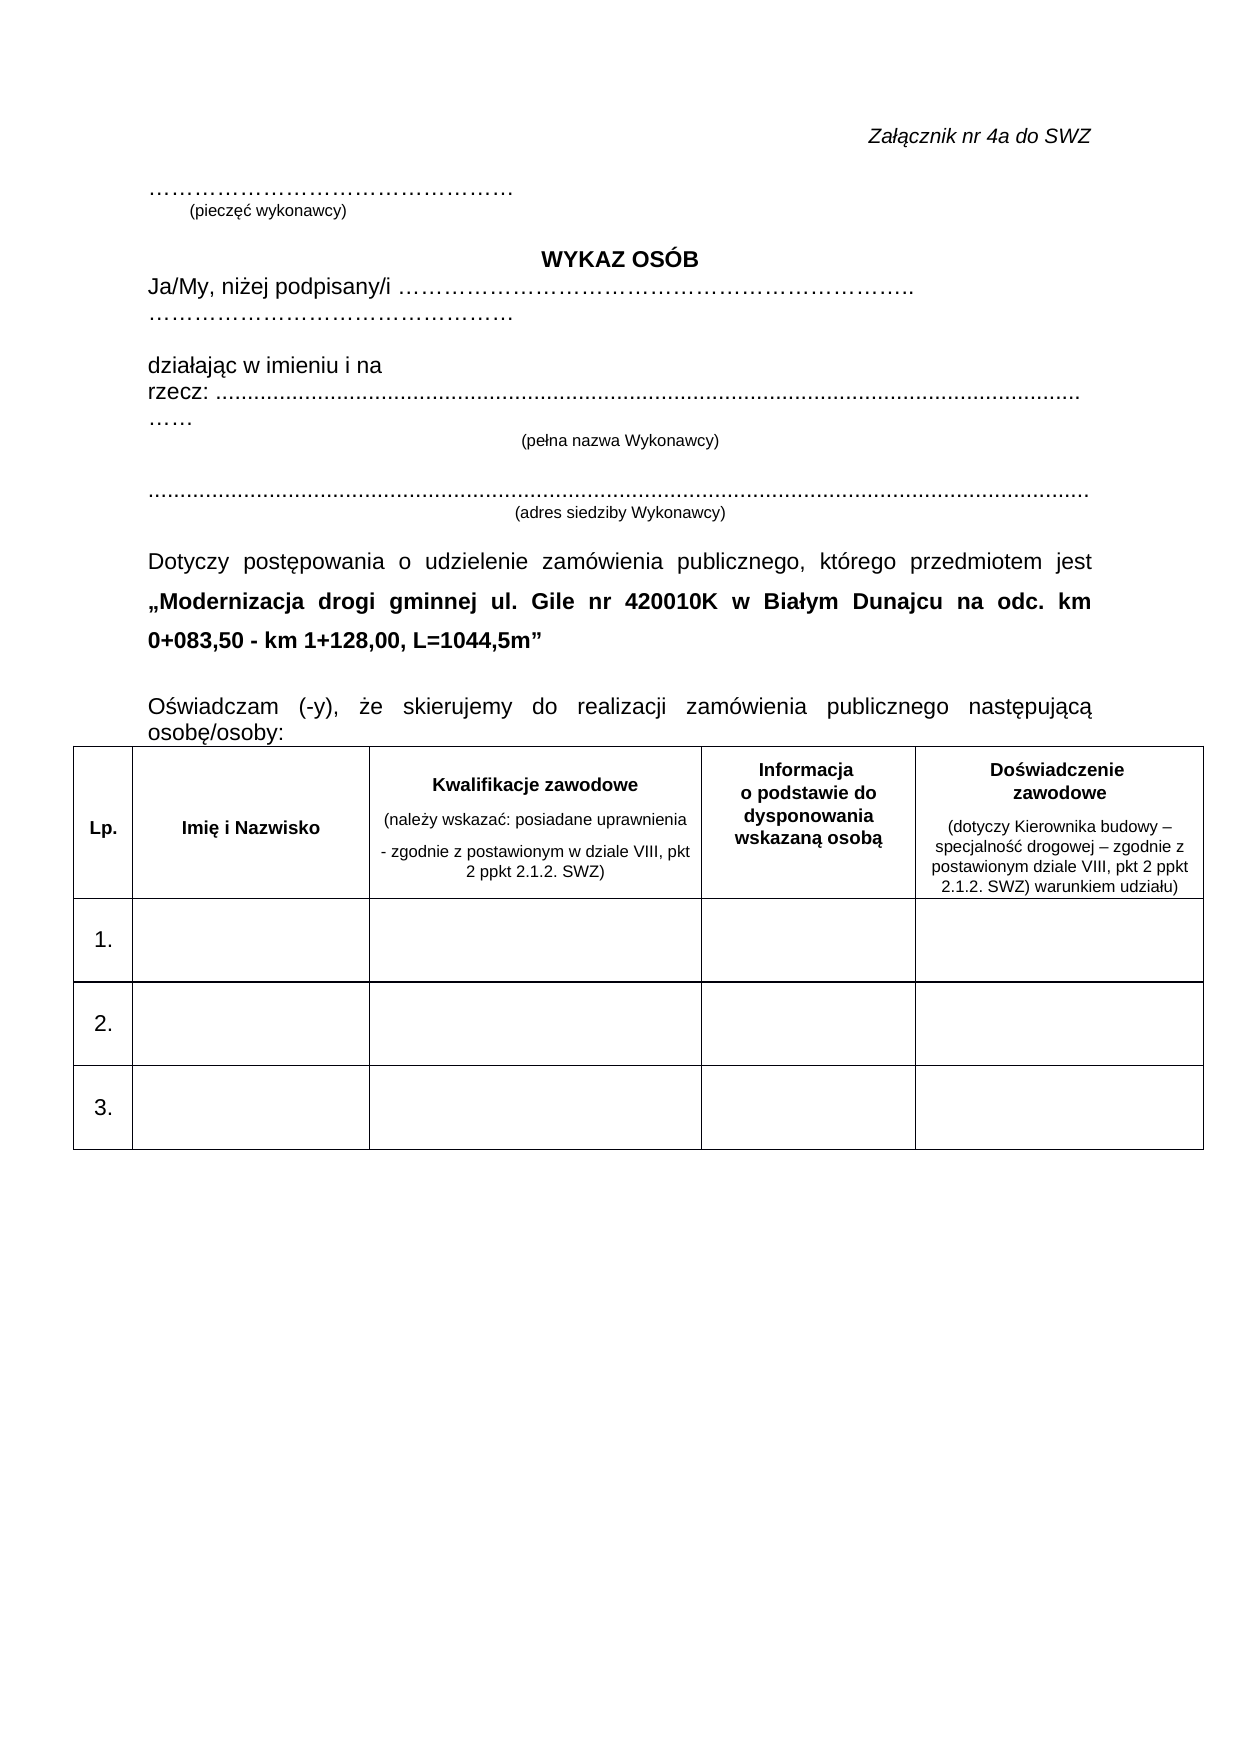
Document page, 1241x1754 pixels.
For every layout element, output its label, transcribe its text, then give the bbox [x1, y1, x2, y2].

table_cell [370, 1066, 701, 1149]
table_cell 3. [74, 1066, 132, 1149]
text (adres siedziby Wykonawcy) [148, 503, 1092, 522]
table_cell [370, 983, 701, 1065]
table_cell [916, 899, 1203, 981]
list Załącznik nr 4a do SWZ [148, 124, 1092, 148]
table_cell 2. [74, 983, 132, 1065]
text ………………………………………… [148, 174, 1092, 201]
table_cell [133, 1066, 369, 1149]
text (pełna nazwa Wykonawcy) [148, 431, 1092, 450]
text Ja/My, niżej podpisany/i …………………………………………………………..………………………………………… [148, 273, 1092, 325]
table_header Imię i Nazwisko [133, 747, 369, 898]
table_cell [916, 983, 1203, 1065]
table_header Doświadczenie zawodowe (dotyczy Kierownika budowy – specjalność drogowej – zgodnie z postawionym dziale VIII, pkt 2 ppkt 2.1.2. SWZ) warunkiem udziału) [916, 747, 1203, 898]
text działając w imieniu i na rzecz: ........................................................................................................................................…… [148, 352, 1092, 431]
text Dotyczy postępowania o udzielenie zamówienia publicznego, którego przedmiotem jest „Modernizacja drogi gminnej ul. Gile nr 420010K w Białym Dunajcu na odc. km 0+083,50 - km 1+128,00, L=1044,5m” [148, 548, 1092, 653]
table_cell [702, 1066, 915, 1149]
text .................................................................................................................................................... [148, 476, 1092, 503]
text (pieczęć wykonawcy) [148, 201, 1092, 220]
text WYKAZ OSÓB [148, 246, 1092, 273]
table_cell [370, 899, 701, 981]
table_header Kwalifikacje zawodowe (należy wskazać: posiadane uprawnienia - zgodnie z postawionym w dziale VIII, pkt 2 ppkt 2.1.2. SWZ) [370, 747, 701, 898]
table_header Informacja o podstawie do dysponowania wskazaną osobą [702, 747, 915, 898]
table_header Lp. [74, 747, 132, 898]
table_cell [133, 983, 369, 1065]
table_cell [702, 983, 915, 1065]
table_cell [702, 899, 915, 981]
table_cell [916, 1066, 1203, 1149]
text Oświadczam (-y), że skierujemy do realizacji zamówienia publicznego następującą osobę/osoby: [148, 693, 1092, 746]
table_cell 1. [74, 899, 132, 981]
table_cell [133, 899, 369, 981]
